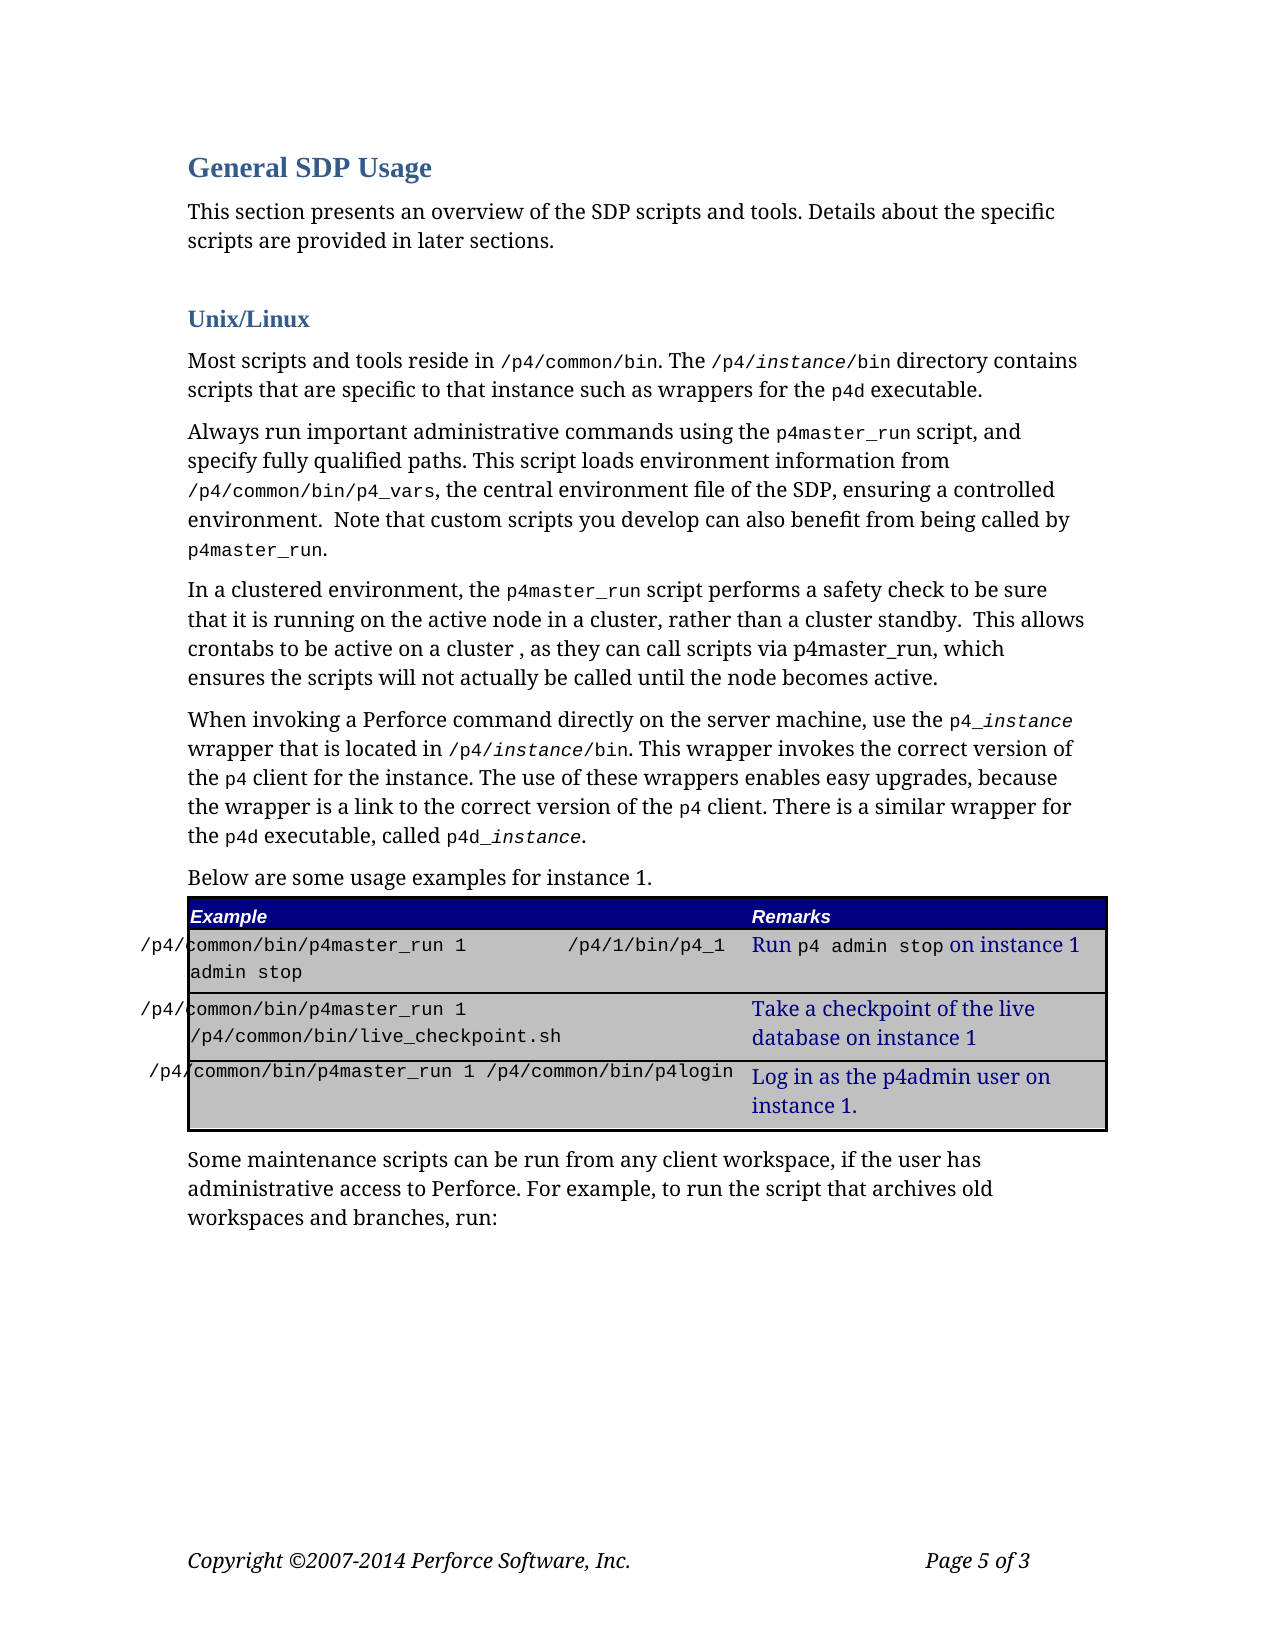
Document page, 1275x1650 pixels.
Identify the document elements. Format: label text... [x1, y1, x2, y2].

text When invoking a Perforce command directly on the server machine, use the p4_instance wrapper that is located in /p4/instance/bin. This wrapper invokes the correct version of the p4 client for the instance. The use of these wrappers enables easy upgrades, because the wrapper is a link to the correct version of the p4 client. There is a similar wrapper for the p4d executable, called p4d_instance. [187, 704, 1087, 850]
text This section presents an overview of the SDP scripts and tools. Details about the specific scripts are provided in later sections. [187, 196, 1087, 254]
table_header Example [190, 899, 750, 928]
subtitle Unix/Linux [187, 304, 1087, 333]
text Below are some usage examples for instance 1. [187, 862, 1087, 891]
table_cell Log in as the p4admin user on instance 1. [750, 1062, 1105, 1128]
text Some maintenance scripts can be run from any client workspace, if the user has administrative access to Perforce. For example, to run the script that archives old workspaces and branches, run: [187, 1144, 1087, 1232]
text In a clustered environment, the p4master_run script performs a safety check to be sure that it is running on the active node in a cluster, rather than a cluster standby. This allows crontabs to be active on a cluster , as they can call scripts via p4master_run, which ensures the scripts will not actually be called until the node becomes active. [187, 575, 1087, 691]
text Always run important administrative commands using the p4master_run script, and specify fully qualified paths. This script loads environment information from /p4/common/bin/p4_vars, the central environment file of the SDP, ensuring a controlled environment. Note that custom scripts you develop can also benefit from being called by p4master_run. [187, 416, 1087, 562]
table_cell Run p4 admin stop on instance 1 [750, 930, 1105, 992]
table_cell /p4/common/bin/p4master_run 1 /p4/1/bin/p4_1 admin stop [190, 930, 750, 992]
table_cell /p4/common/bin/p4master_run 1 /p4/common/bin/p4login [190, 1062, 750, 1128]
table_cell /p4/common/bin/p4master_run 1 /p4/common/bin/live_checkpoint.sh [190, 994, 750, 1060]
table_cell Take a checkpoint of the live database on instance 1 [750, 994, 1105, 1060]
table_header Remarks [750, 899, 1105, 928]
text Most scripts and tools reside in /p4/common/bin. The /p4/instance/bin directory contains scripts that are specific to that instance such as wrappers for the p4d executable. [187, 346, 1087, 404]
subtitle General SDP Usage [187, 150, 1087, 183]
